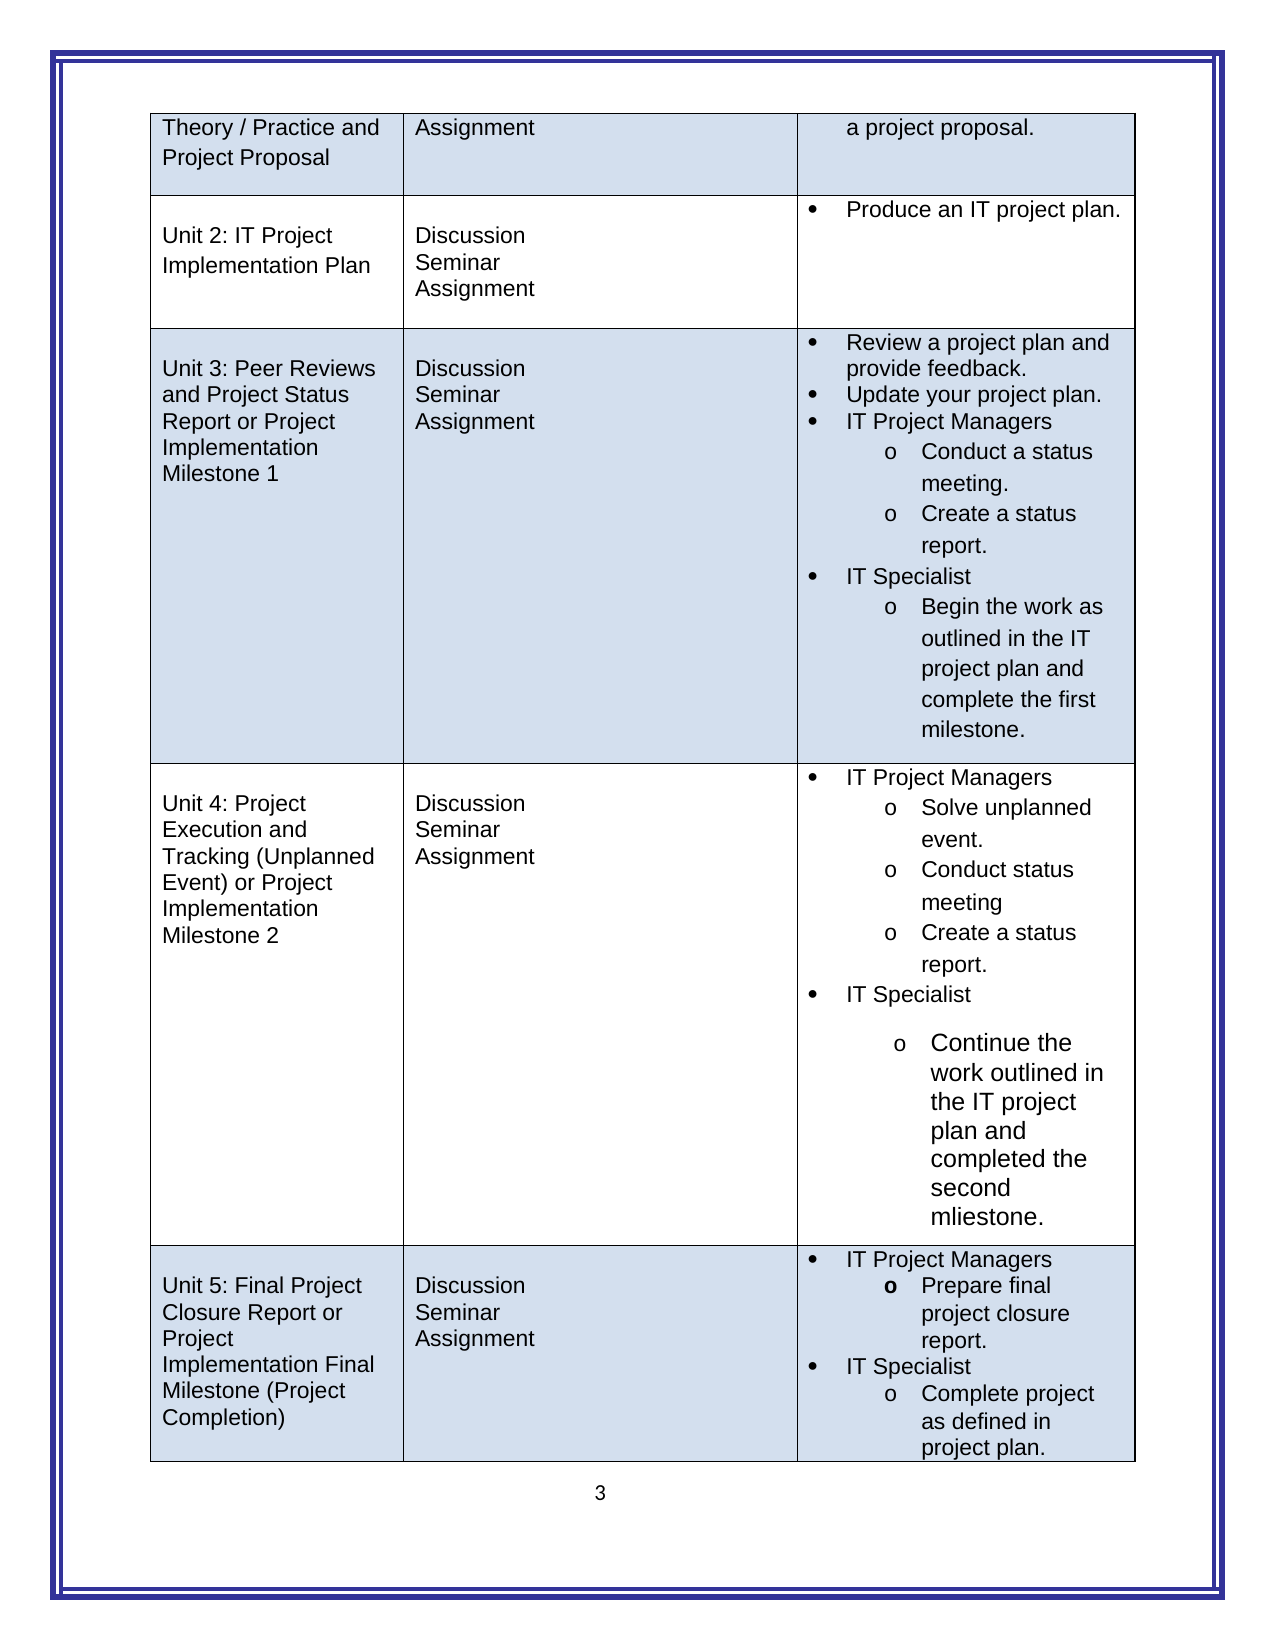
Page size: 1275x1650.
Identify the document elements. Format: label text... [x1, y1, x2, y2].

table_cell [798, 114, 1134, 195]
table_cell Discussion Seminar Assignment [404, 196, 797, 328]
table_cell Discussion Seminar Assignment [404, 764, 797, 1245]
table_cell Unit 2: IT Project Implementation Plan [151, 196, 403, 328]
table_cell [151, 114, 403, 195]
table_cell Review a project plan and provide feedback. Update your project plan. IT Project Managers Conduct a status meeting. Create a status report. IT Specialist Begin the work as outlined in the IT project plan and complete the first milestone. [798, 329, 1134, 763]
table_cell Unit 5: Final Project Closure Report or Project Implementation Final Milestone (Project Completion) [151, 1246, 403, 1461]
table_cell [404, 1246, 797, 1461]
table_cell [404, 114, 797, 195]
table_cell Unit 4: Project Execution and Tracking (Unplanned Event) or Project Implementation Milestone 2 [151, 764, 403, 1245]
table_cell IT Project Managers Prepare final project closure report. IT Specialist Complete project as defined in project plan. [798, 1246, 1134, 1461]
table_cell IT Project Managers Solve unplanned event. Conduct status meeting Create a status report. IT Specialist Continue the work outlined in the IT project plan and completed the second mliestone. [798, 764, 1134, 1245]
table_cell Unit 3: Peer Reviews and Project Status Report or Project Implementation Milestone 1 [151, 329, 403, 763]
table_cell Discussion Seminar Assignment [404, 329, 797, 763]
table_cell Produce an IT project plan. [798, 196, 1134, 328]
